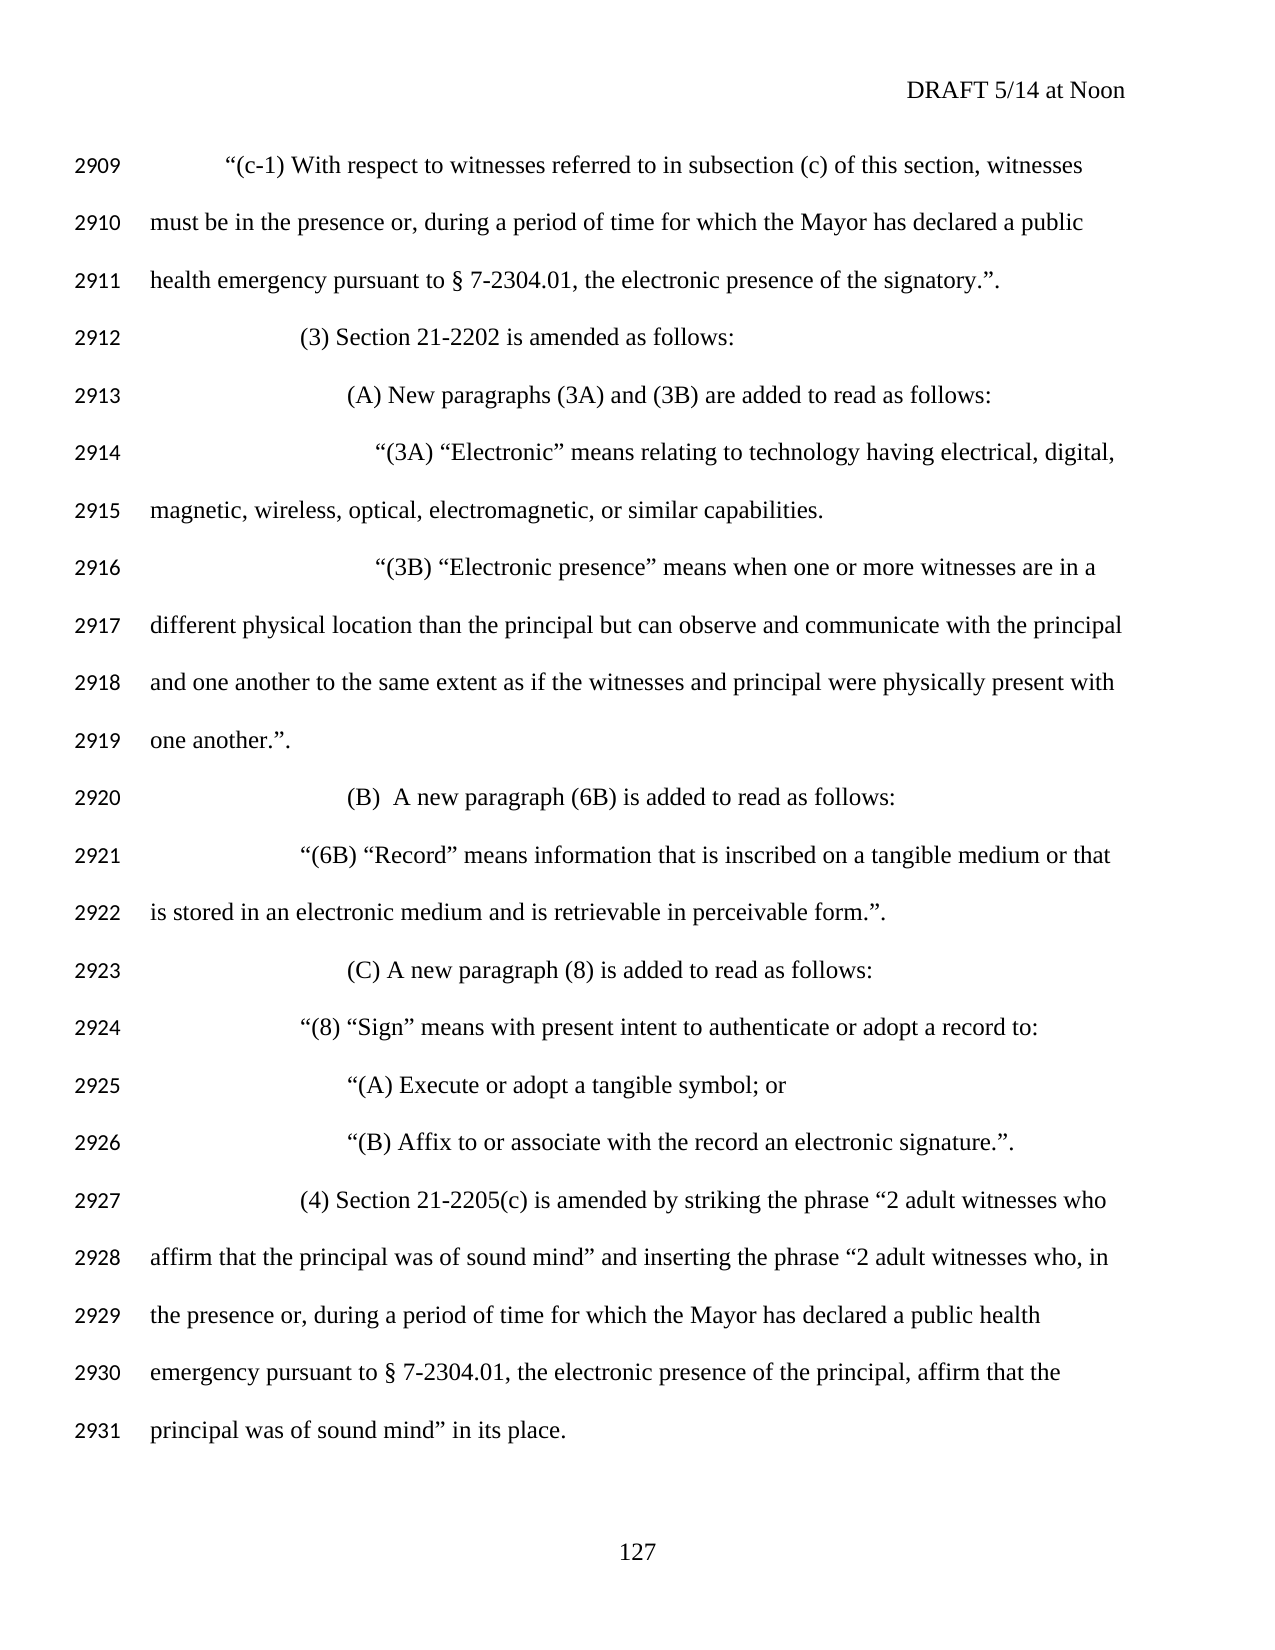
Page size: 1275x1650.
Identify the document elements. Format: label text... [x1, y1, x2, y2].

text “(B) Affix to or associate with the record an electronic signature.”. [150, 1127, 1125, 1156]
text (A) New paragraphs (3A) and (3B) are added to read as follows: [150, 380, 1125, 409]
text (3) Section 21-2202 is amended as follows: [150, 322, 1125, 351]
text (B) A new paragraph (6B) is added to read as follows: [150, 782, 1125, 811]
text (C) A new paragraph (8) is added to read as follows: [150, 955, 1125, 984]
text “(3B) “Electronic presence” means when one or more witnesses are in a different physical location than the principal but can observe and communicate with the principal and one another to the same extent as if the witnesses and principal were physically present with one another.”. [150, 552, 1125, 754]
text (4) Section 21-2205(c) is amended by striking the phrase “2 adult witnesses who affirm that the principal was of sound mind” and inserting the phrase “2 adult witnesses who, in the presence or, during a period of time for which the Mayor has declared a public health emergency pursuant to § 7-2304.01, the electronic presence of the principal, affirm that the principal was of sound mind” in its place. [150, 1185, 1125, 1444]
text “(8) “Sign” means with present intent to authenticate or adopt a record to: [150, 1012, 1125, 1041]
text “(6B) “Record” means information that is inscribed on a tangible medium or that is stored in an electronic medium and is retrievable in perceivable form.”. [150, 840, 1125, 926]
text “(3A) “Electronic” means relating to technology having electrical, digital, magnetic, wireless, optical, electromagnetic, or similar capabilities. [150, 437, 1125, 524]
text “(c-1) With respect to witnesses referred to in subsection (c) of this section, witnesses must be in the presence or, during a period of time for which the Mayor has declared a public health emergency pursuant to § 7-2304.01, the electronic presence of the signatory.”. [150, 150, 1125, 294]
text “(A) Execute or adopt a tangible symbol; or [150, 1070, 1125, 1099]
